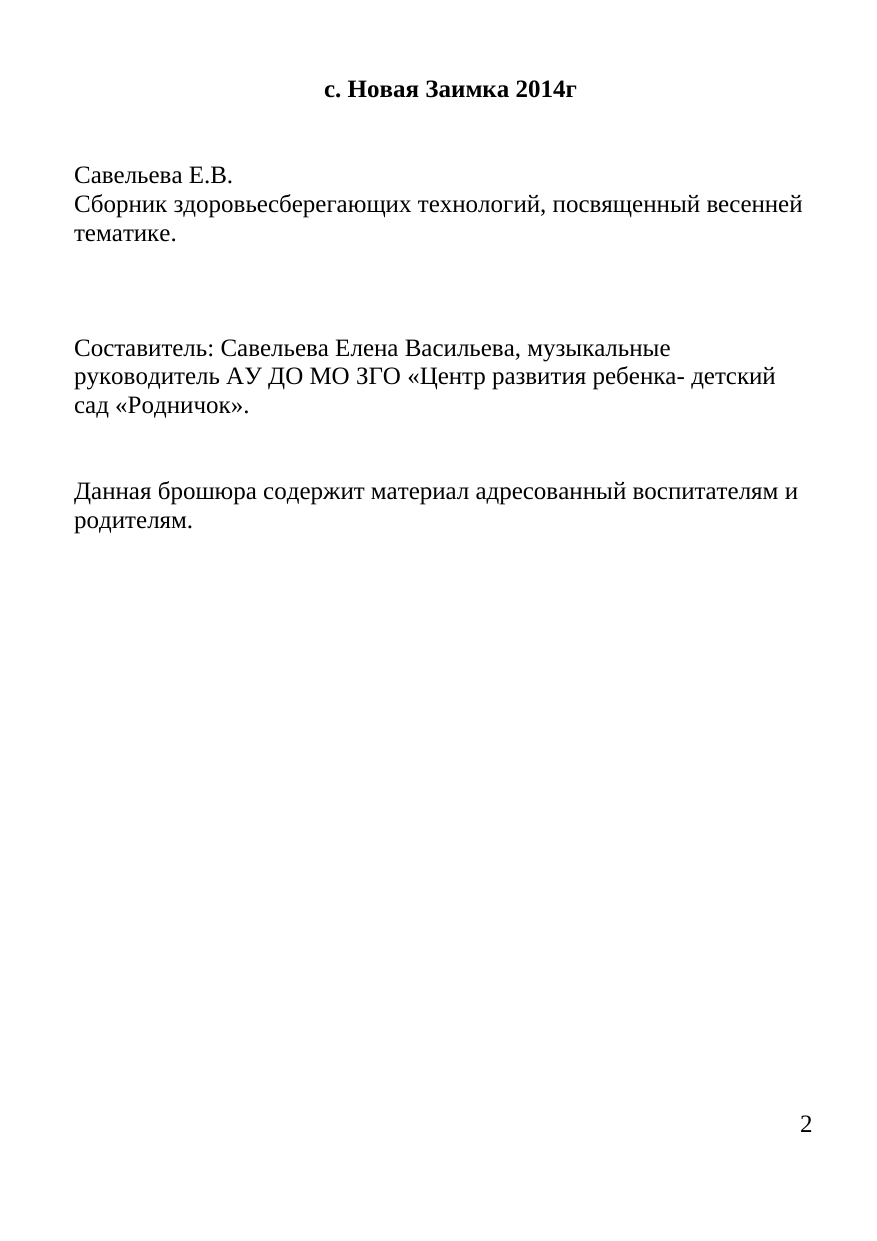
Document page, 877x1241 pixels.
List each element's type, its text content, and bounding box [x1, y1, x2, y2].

text с. Новая Заимка 2014г [74, 74, 812, 103]
text Сборник здоровьесберегающих технологий, посвященный весенней тематике. [74, 189, 812, 246]
text Савельева Е.В. [74, 160, 812, 189]
text Данная брошюра содержит материал адресованный воспитателям и родителям. [74, 476, 812, 534]
text Составитель: Савельева Елена Васильева, музыкальные руководитель АУ ДО МО ЗГО «Центр развития ребенка- детский сад «Родничок». [74, 333, 812, 419]
